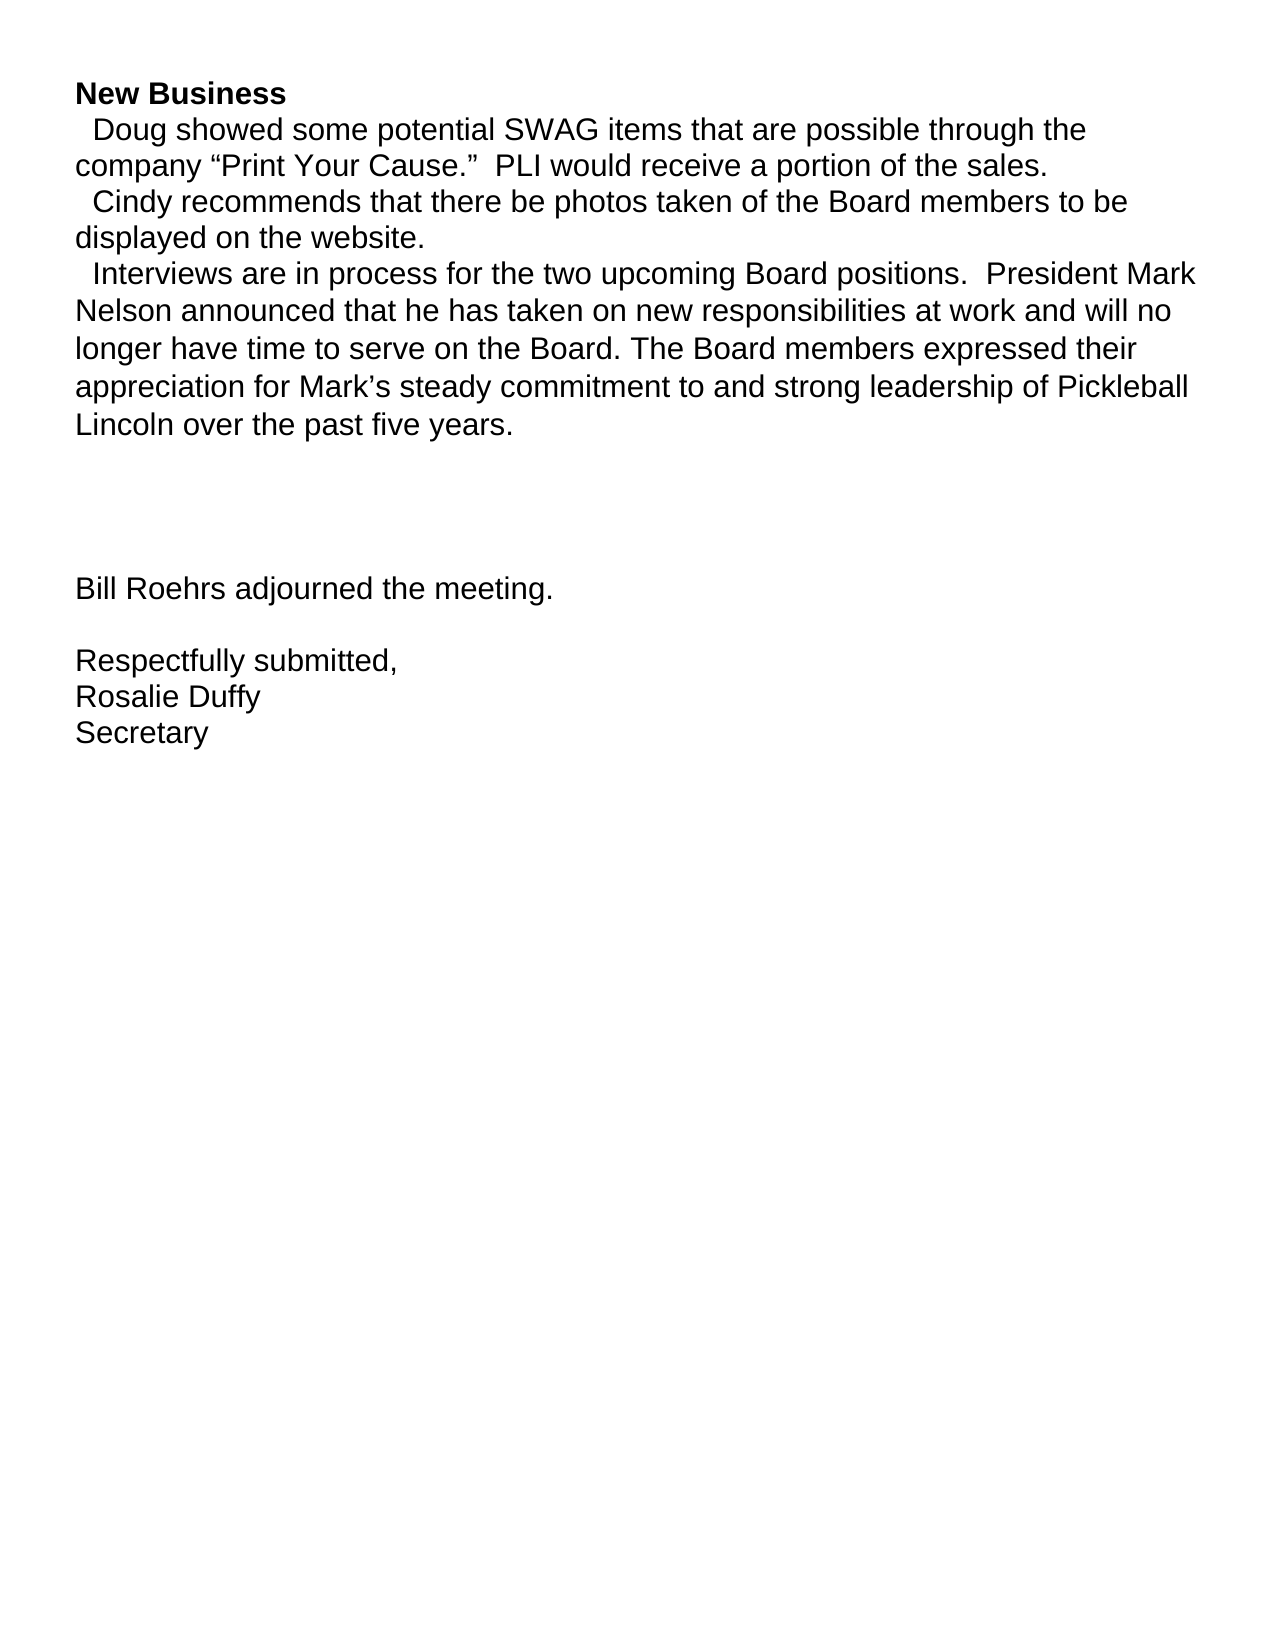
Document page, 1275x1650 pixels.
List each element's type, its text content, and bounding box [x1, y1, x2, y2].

text Secretary [75, 714, 1200, 749]
text Respectfully submitted, [75, 642, 1200, 678]
text Rosalie Duffy [75, 678, 1200, 714]
text Bill Roehrs adjourned the meeting. [75, 570, 1200, 606]
text Interviews are in process for the two upcoming Board positions. President Mark Nelson announced that he has taken on new responsibilities at work and will no longer have time to serve on the Board. The Board members expressed their appreciation for Mark’s steady commitment to and strong leadership of Pickleball Lincoln over the past five years. [75, 255, 1200, 441]
text New Business [75, 75, 1200, 111]
text Cindy recommends that there be photos taken of the Board members to be displayed on the website. [75, 183, 1200, 255]
text Doug showed some potential SWAG items that are possible through the company “Print Your Cause.” PLI would receive a portion of the sales. [75, 111, 1200, 183]
